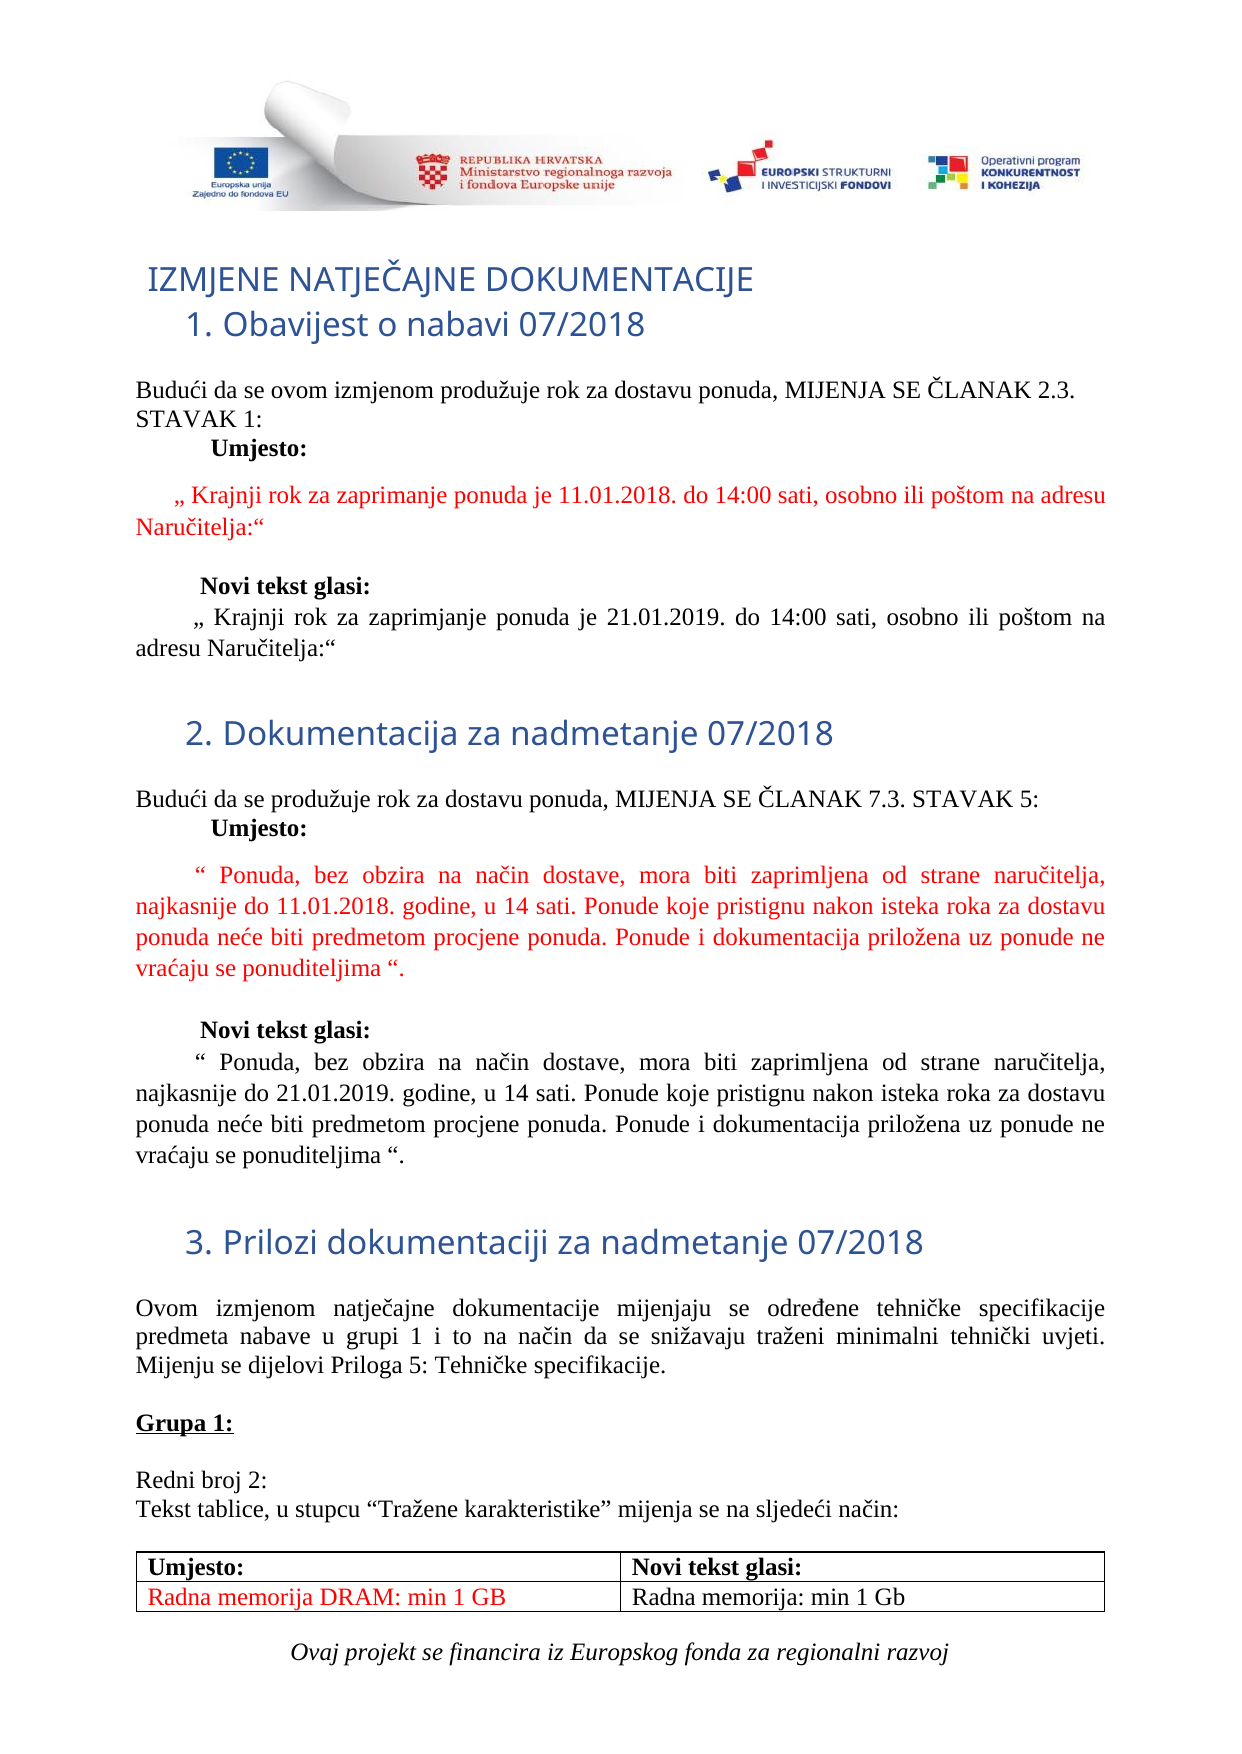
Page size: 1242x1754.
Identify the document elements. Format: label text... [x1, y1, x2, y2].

list Obavijest o nabavi 07/2018 [185, 301, 1106, 347]
text Tekst tablice, u stupcu “Tražene karakteristike” mijenja se na sljedeći način: [135, 1494, 1106, 1523]
text Novi tekst glasi: [135, 1016, 1106, 1044]
table_header Umjesto: [137, 1553, 620, 1581]
list Umjesto: [210, 813, 1106, 841]
text Ovom izmjenom natječajne dokumentacije mijenjaju se određene tehničke specifikacije predmeta nabave u grupi 1 i to na način da se snižavaju traženi minimalni tehnički uvjeti. Mijenju se dijelovi Priloga 5: Tehničke specifikacije. [135, 1293, 1106, 1379]
list Dokumentacija za nadmetanje 07/2018 [185, 710, 1106, 755]
text „ Krajnji rok za zaprimjanje ponuda je 21.01.2019. do 14:00 sati, osobno ili poštom na adresu Naručitelja:“ [135, 602, 1106, 662]
table_header Novi tekst glasi: [621, 1553, 1104, 1581]
text “ Ponuda, bez obzira na način dostave, mora biti zaprimljena od strane naručitelja, najkasnije do 21.01.2019. godine, u 14 sati. Ponude koje pristignu nakon isteka roka za dostavu ponuda neće biti predmetom procjene ponuda. Ponude i dokumentacija priložena uz ponude ne vraćaju se ponuditeljima “. [135, 1047, 1106, 1168]
list Prilozi dokumentaciji za nadmetanje 07/2018 [185, 1218, 1106, 1264]
text “ Ponuda, bez obzira na način dostave, mora biti zaprimljena od strane naručitelja, najkasnije do 11.01.2018. godine, u 14 sati. Ponude koje pristignu nakon isteka roka za dostavu ponuda neće biti predmetom procjene ponuda. Ponude i dokumentacija priložena uz ponude ne vraćaju se ponuditeljima “. [135, 860, 1106, 982]
text Grupa 1: [135, 1408, 1106, 1436]
text Redni broj 2: [135, 1465, 1106, 1494]
subtitle IZMJENE NATJEČAJNE DOKUMENTACIJE [147, 256, 1106, 301]
picture [146, 74, 1092, 211]
text Budući da se produžuje rok za dostavu ponuda, MIJENJA SE ČLANAK 7.3. STAVAK 5: [135, 784, 1106, 813]
text Budući da se ovom izmjenom produžuje rok za dostavu ponuda, MIJENJA SE ČLANAK 2.3. STAVAK 1: [135, 375, 1106, 433]
text „ Krajnji rok za zaprimanje ponuda je 11.01.2018. do 14:00 sati, osobno ili poštom na adresu Naručitelja:“ [135, 481, 1106, 540]
text Novi tekst glasi: [135, 571, 1106, 600]
table_cell Radna memorija: min 1 Gb [621, 1582, 1104, 1611]
table_cell Radna memorija DRAM: min 1 GB [137, 1582, 620, 1611]
list Umjesto: [210, 433, 1106, 462]
